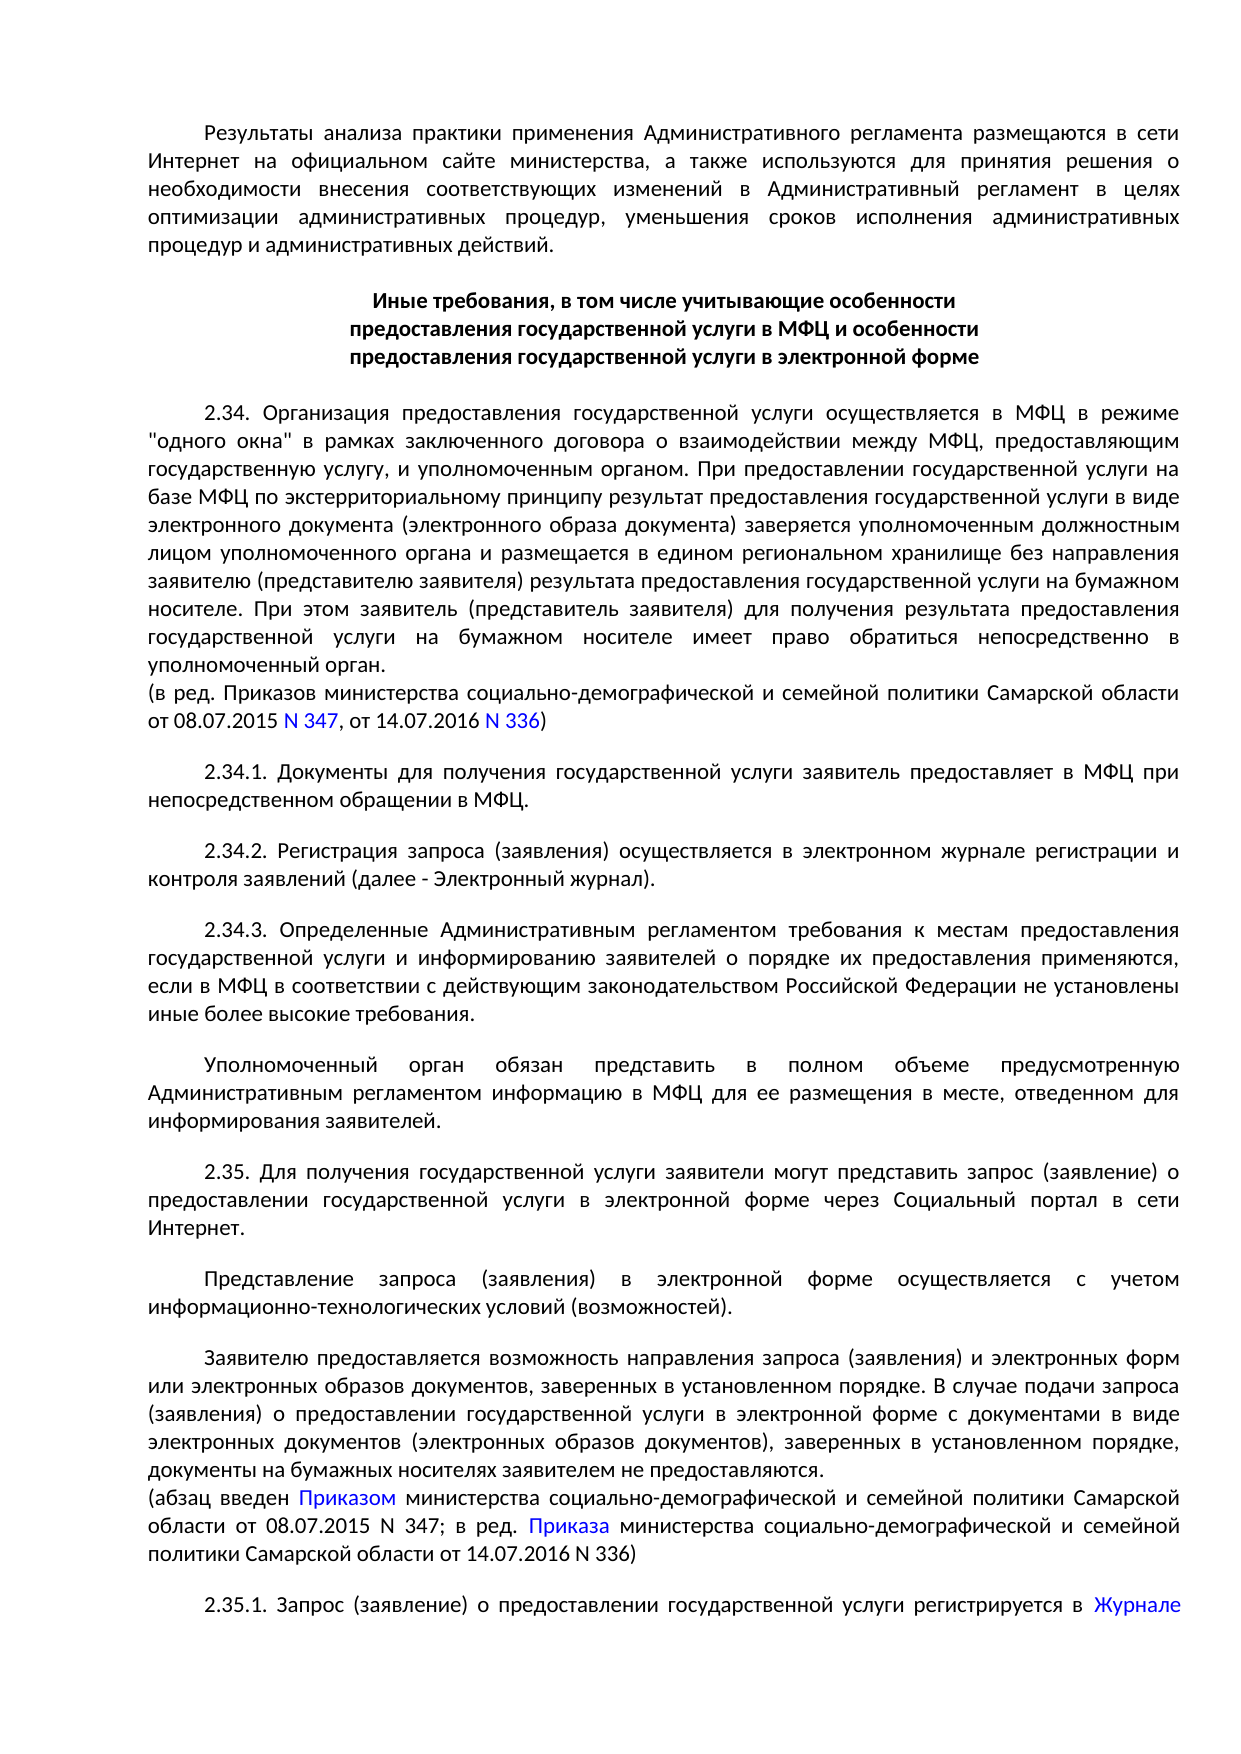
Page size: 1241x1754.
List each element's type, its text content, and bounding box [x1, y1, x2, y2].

title предоставления государственной услуги в МФЦ и особенности [148, 314, 1181, 342]
text (в ред. Приказов министерства социально-демографической и семейной политики Самарской области от 08.07.2015 N 347, от 14.07.2016 N 336) [148, 678, 1181, 734]
text (абзац введен Приказом министерства социально-демографической и семейной политики Самарской области от 08.07.2015 N 347; в ред. Приказа министерства социально-демографической и семейной политики Самарской области от 14.07.2016 N 336) [148, 1483, 1181, 1567]
text 2.34.2. Регистрация запроса (заявления) осуществляется в электронном журнале регистрации и контроля заявлений (далее - Электронный журнал). [148, 836, 1181, 892]
text 2.34.3. Определенные Административным регламентом требования к местам предоставления государственной услуги и информированию заявителей о порядке их предоставления применяются, если в МФЦ в соответствии с действующим законодательством Российской Федерации не установлены иные более высокие требования. [148, 915, 1181, 1027]
text 2.34. Организация предоставления государственной услуги осуществляется в МФЦ в режиме "одного окна" в рамках заключенного договора о взаимодействии между МФЦ, предоставляющим государственную услугу, и уполномоченным органом. При предоставлении государственной услуги на базе МФЦ по экстерриториальному принципу результат предоставления государственной услуги в виде электронного документа (электронного образа документа) заверяется уполномоченным должностным лицом уполномоченного органа и размещается в едином региональном хранилище без направления заявителю (представителю заявителя) результата предоставления государственной услуги на бумажном носителе. При этом заявитель (представитель заявителя) для получения результата предоставления государственной услуги на бумажном носителе имеет право обратиться непосредственно в уполномоченный орган. [148, 398, 1181, 678]
text Представление запроса (заявления) в электронной форме осуществляется с учетом информационно-технологических условий (возможностей). [148, 1264, 1181, 1320]
title предоставления государственной услуги в электронной форме [148, 342, 1181, 370]
text 2.35. Для получения государственной услуги заявители могут представить запрос (заявление) о предоставлении государственной услуги в электронной форме через Социальный портал в сети Интернет. [148, 1157, 1181, 1241]
text Результаты анализа практики применения Административного регламента размещаются в сети Интернет на официальном сайте министерства, а также используются для принятия решения о необходимости внесения соответствующих изменений в Административный регламент в целях оптимизации административных процедур, уменьшения сроков исполнения административных процедур и административных действий. [148, 118, 1181, 258]
text 2.34.1. Документы для получения государственной услуги заявитель предоставляет в МФЦ при непосредственном обращении в МФЦ. [148, 757, 1181, 813]
text Заявителю предоставляется возможность направления запроса (заявления) и электронных форм или электронных образов документов, заверенных в установленном порядке. В случае подачи запроса (заявления) о предоставлении государственной услуги в электронной форме с документами в виде электронных документов (электронных образов документов), заверенных в установленном порядке, документы на бумажных носителях заявителем не предоставляются. [148, 1343, 1181, 1483]
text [148, 1590, 1181, 1618]
text Уполномоченный орган обязан представить в полном объеме предусмотренную Административным регламентом информацию в МФЦ для ее размещения в месте, отведенном для информирования заявителей. [148, 1050, 1181, 1134]
title Иные требования, в том числе учитывающие особенности [148, 286, 1181, 314]
